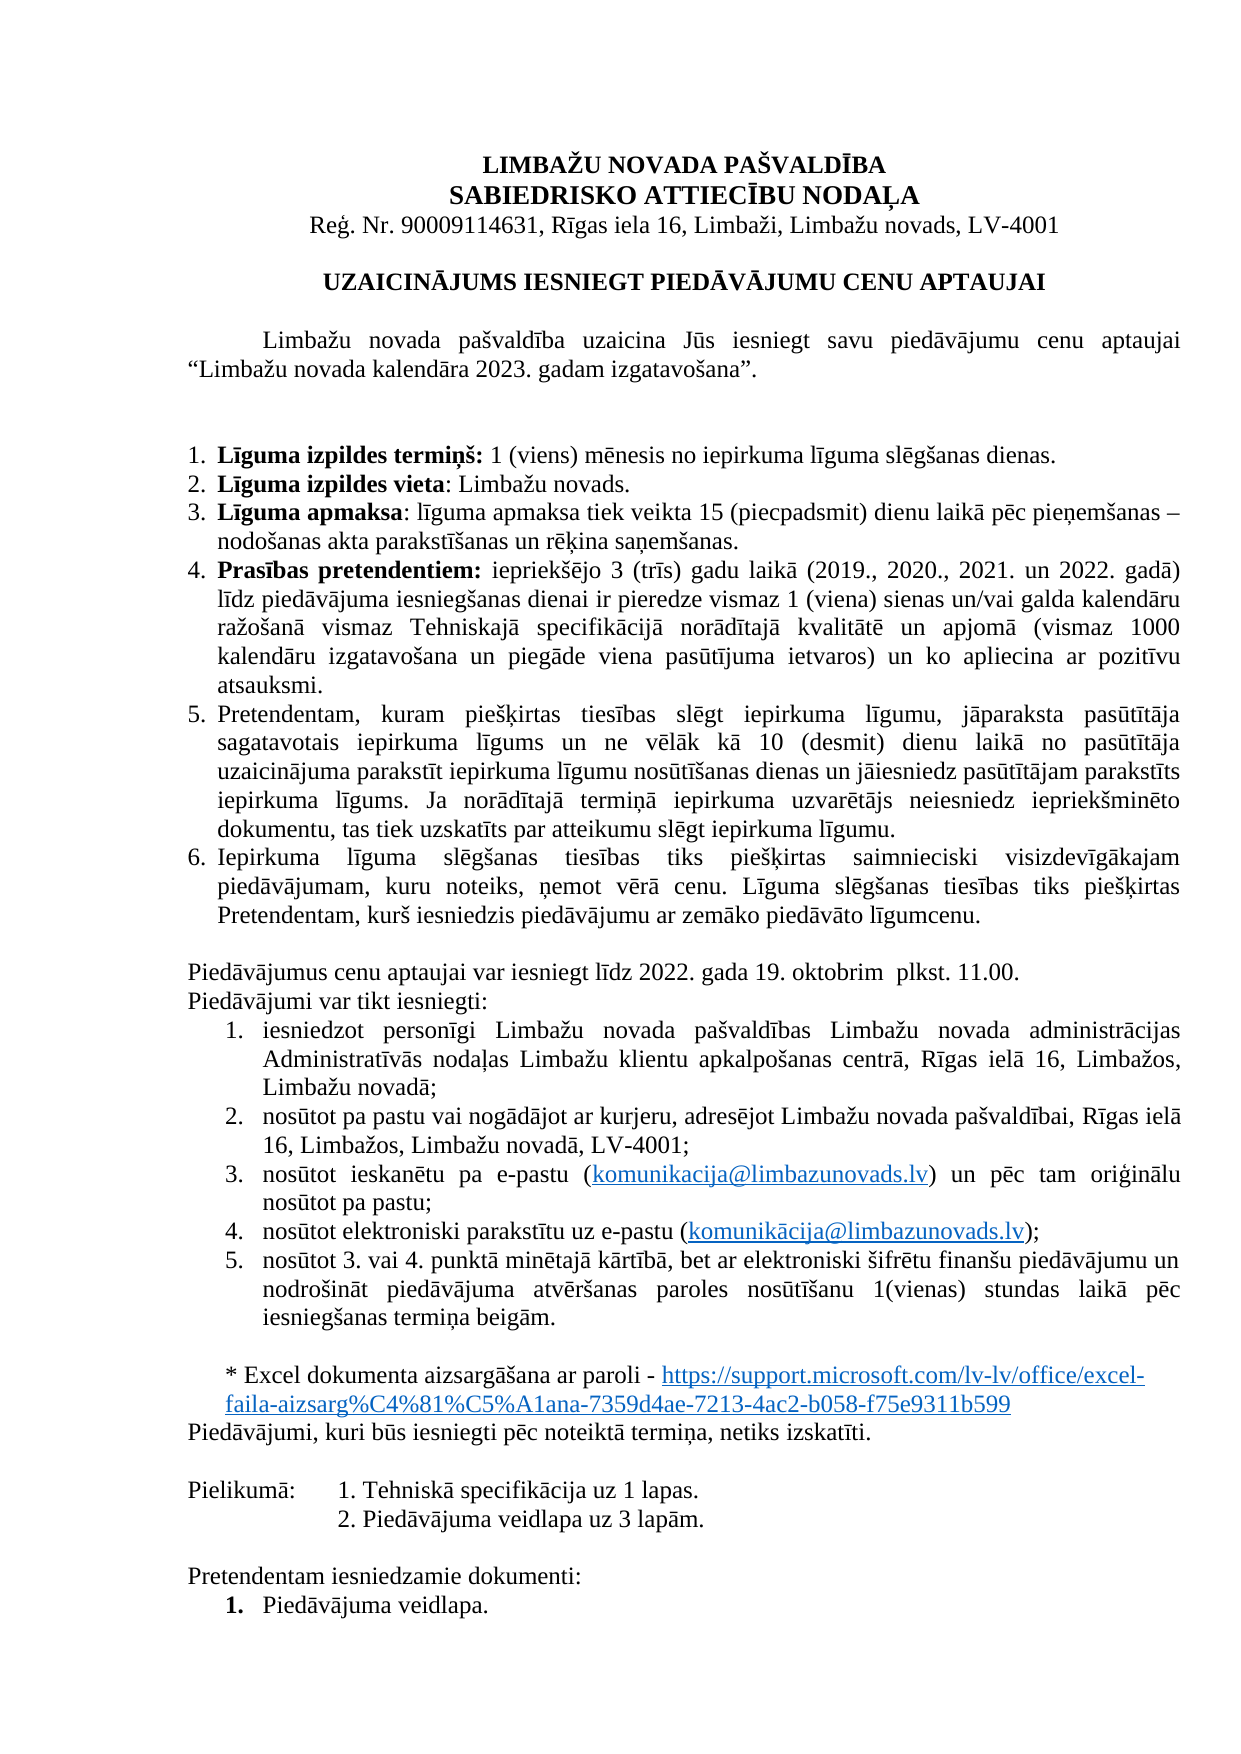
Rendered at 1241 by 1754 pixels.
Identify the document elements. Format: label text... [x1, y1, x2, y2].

list Līguma izpildes vieta: Limbažu novads. [187, 469, 1181, 497]
list Līguma izpildes termiņš: 1 (viens) mēnesis no iepirkuma līguma slēgšanas dienas. [187, 440, 1181, 469]
list nosūtot elektroniski parakstītu uz e-pastu (komunikācija@limbazunovads.lv); [225, 1216, 1181, 1245]
text Pielikumā: 1. Tehniskā specifikācija uz 1 lapas. [187, 1475, 1181, 1504]
text Piedāvājumi, kuri būs iesniegti pēc noteiktā termiņa, netiks izskatīti. [187, 1417, 1181, 1446]
text Reģ. Nr. 90009114631, Rīgas iela 16, Limbaži, Limbažu novads, LV-4001 [187, 210, 1181, 239]
text Limbažu novada pašvaldība uzaicina Jūs iesniegt savu piedāvājumu cenu aptaujai “Limbažu novada kalendāra 2023. gadam izgatavošana”. [187, 325, 1181, 382]
text Pretendentam iesniedzamie dokumenti: [187, 1561, 1181, 1590]
list iesniedzot personīgi Limbažu novada pašvaldības Limbažu novada administrācijas Administratīvās nodaļas Limbažu klientu apkalpošanas centrā, Rīgas ielā 16, Limbažos, Limbažu novadā; [225, 1015, 1181, 1101]
text LIMBAŽU NOVADA PAŠVALDĪBA [187, 150, 1181, 179]
list Prasības pretendentiem: iepriekšējo 3 (trīs) gadu laikā (2019., 2020., 2021. un 2022. gadā) līdz piedāvājuma iesniegšanas dienai ir pieredze vismaz 1 (viena) sienas un/vai galda kalendāru ražošanā vismaz Tehniskajā specifikācijā norādītajā kvalitātē un apjomā (vismaz 1000 kalendāru izgatavošana un piegāde viena pasūtījuma ietvaros) un ko apliecina ar pozitīvu atsauksmi. [187, 555, 1181, 699]
list Pretendentam, kuram piešķirtas tiesības slēgt iepirkuma līgumu, jāparaksta pasūtītāja sagatavotais iepirkuma līgums un ne vēlāk kā 10 (desmit) dienu laikā no pasūtītāja uzaicinājuma parakstīt iepirkuma līgumu nosūtīšanas dienas un jāiesniedz pasūtītājam parakstīts iepirkuma līgums. Ja norādītajā termiņā iepirkuma uzvarētājs neiesniedz iepriekšminēto dokumentu, tas tiek uzskatīts par atteikumu slēgt iepirkuma līgumu. [187, 699, 1181, 842]
list nosūtot ieskanētu pa e-pastu (komunikacija@limbazunovads.lv) un pēc tam oriģinālu nosūtot pa pastu; [225, 1159, 1181, 1216]
text Piedāvājumus cenu aptaujai var iesniegt līdz 2022. gada 19. oktobrim plkst. 11.00. [187, 957, 1181, 986]
list nosūtot 3. vai 4. punktā minētajā kārtībā, bet ar elektroniski šifrētu finanšu piedāvājumu un nodrošināt piedāvājuma atvēršanas paroles nosūtīšanu 1(vienas) stundas laikā pēc iesniegšanas termiņa beigām. [225, 1245, 1181, 1331]
list Iepirkuma līguma slēgšanas tiesības tiks piešķirtas saimnieciski visizdevīgākajam piedāvājumam, kuru noteiks, ņemot vērā cenu. Līguma slēgšanas tiesības tiks piešķirtas Pretendentam, kurš iesniedzis piedāvājumu ar zemāko piedāvāto līgumcenu. [187, 842, 1181, 929]
text Piedāvājumi var tikt iesniegti: [187, 986, 1181, 1015]
text 2. Piedāvājuma veidlapa uz 3 lapām. [187, 1504, 1181, 1532]
text * Excel dokumenta aizsargāšana ar paroli - https://support.microsoft.com/lv-lv/office/excel-faila-aizsarg%C4%81%C5%A1ana-7359d4ae-7213-4ac2-b058-f75e9311b599 [225, 1360, 1181, 1417]
list nosūtot pa pastu vai nogādājot ar kurjeru, adresējot Limbažu novada pašvaldībai, Rīgas ielā 16, Limbažos, Limbažu novadā, LV-4001; [225, 1101, 1181, 1159]
list Piedāvājuma veidlapa. [225, 1590, 1181, 1619]
text UZAICINĀJUMS IESNIEGT PIEDĀVĀJUMU CENU APTAUJAI [187, 267, 1181, 296]
text SABIEDRISKO ATTIECĪBU NODAĻA [187, 179, 1181, 210]
list Līguma apmaksa: līguma apmaksa tiek veikta 15 (piecpadsmit) dienu laikā pēc pieņemšanas – nodošanas akta parakstīšanas un rēķina saņemšanas. [187, 497, 1181, 555]
